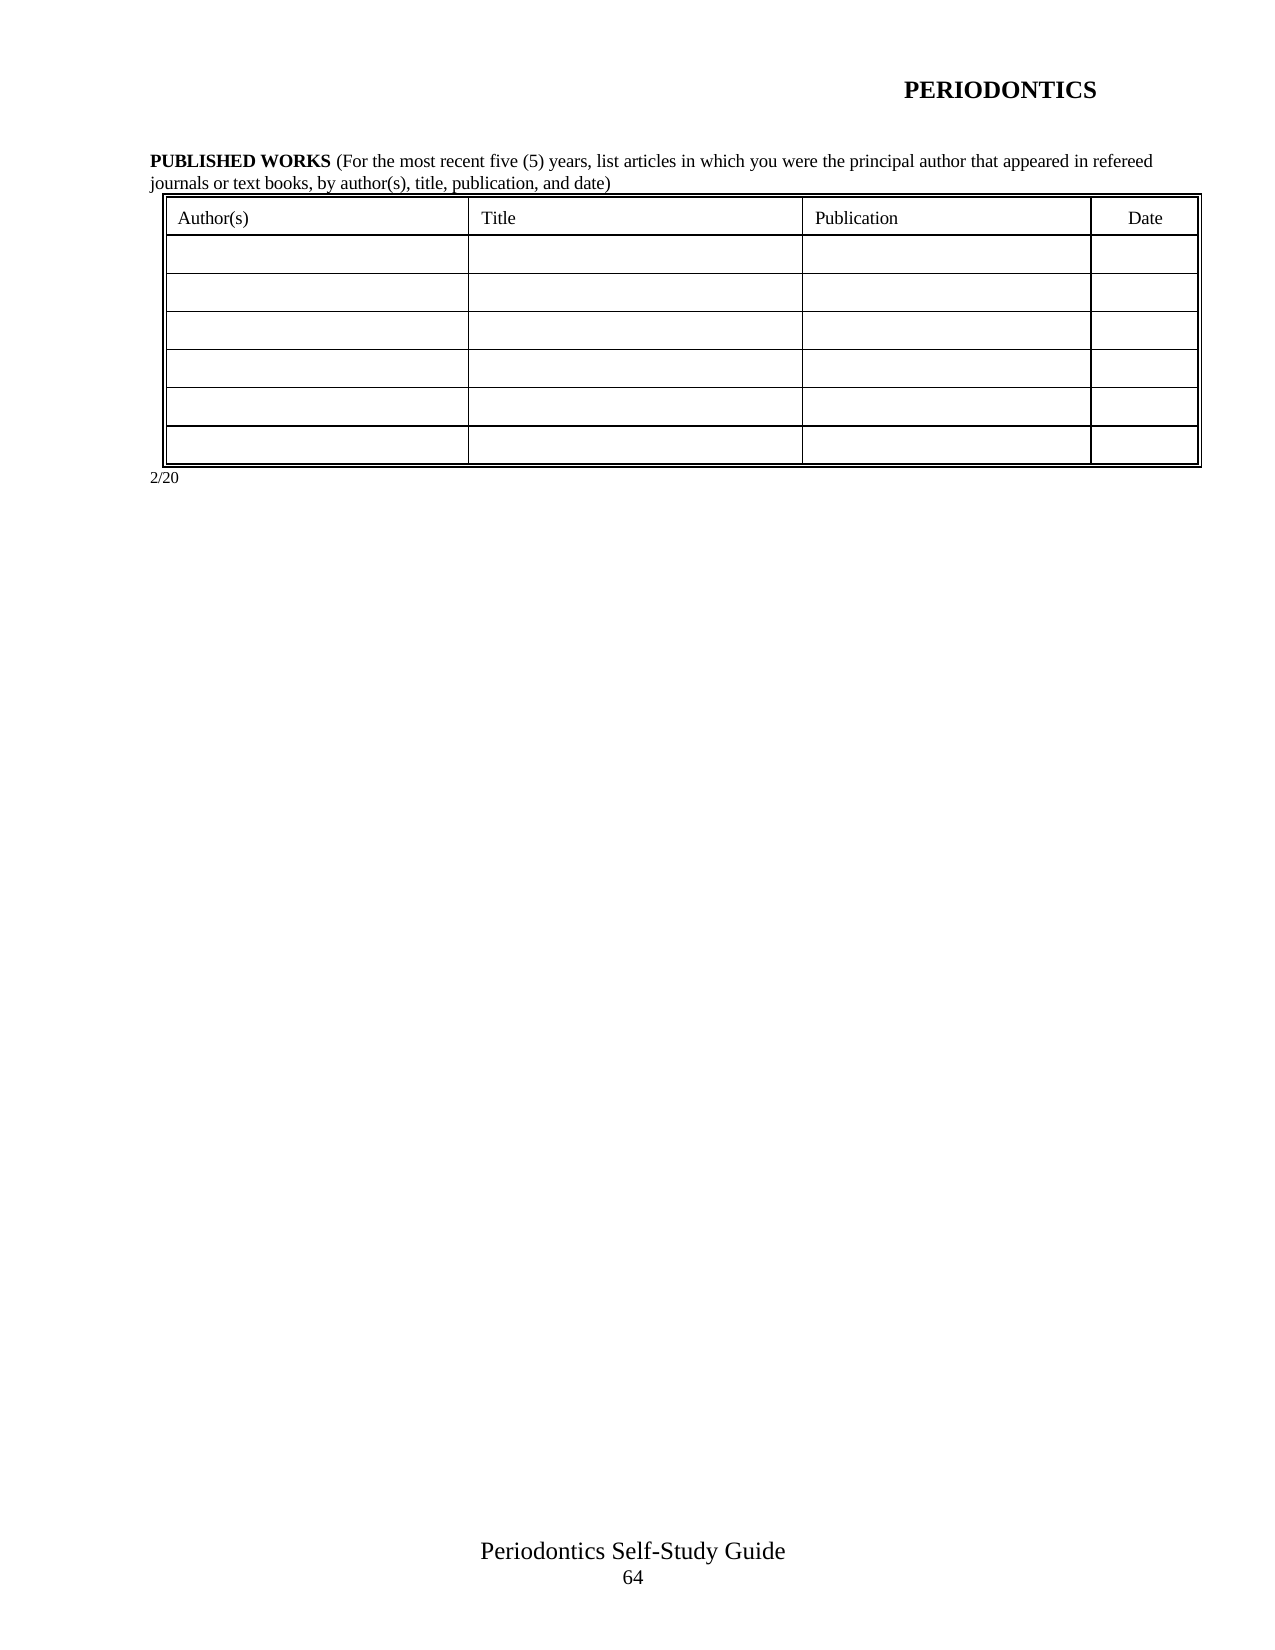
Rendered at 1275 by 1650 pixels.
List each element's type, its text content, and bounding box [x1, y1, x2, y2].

table_cell [803, 388, 1090, 425]
table_cell [167, 427, 468, 463]
table_cell [803, 236, 1090, 272]
table_header Title [469, 198, 802, 234]
table_cell [167, 388, 468, 425]
table_cell [803, 427, 1090, 463]
table_cell [803, 350, 1090, 387]
table_cell [469, 350, 802, 387]
text PUBLISHED WORKS (For the most recent five (5) years, list articles in which you were the principal author that appeared in refereed journals or text books, by author(s), title, publication, and date) [150, 150, 1153, 193]
table_cell [167, 274, 468, 311]
table_header Author(s) [167, 198, 468, 234]
table_cell [469, 427, 802, 463]
table_cell [803, 312, 1090, 349]
table_cell [469, 388, 802, 425]
table_cell [1092, 236, 1197, 272]
table_header Publication [803, 198, 1090, 234]
table_header Date [1092, 198, 1197, 234]
table_cell [1092, 312, 1197, 349]
table_cell [167, 350, 468, 387]
table_cell [1092, 274, 1197, 311]
table_cell [1092, 388, 1197, 425]
table_cell [469, 274, 802, 311]
table_cell [469, 236, 802, 272]
table_cell [803, 274, 1090, 311]
table_cell [1092, 427, 1197, 463]
table_cell [469, 312, 802, 349]
table_cell [167, 312, 468, 349]
table_cell [1092, 350, 1197, 387]
table_cell [167, 236, 468, 272]
text 2/20 [150, 468, 1153, 487]
